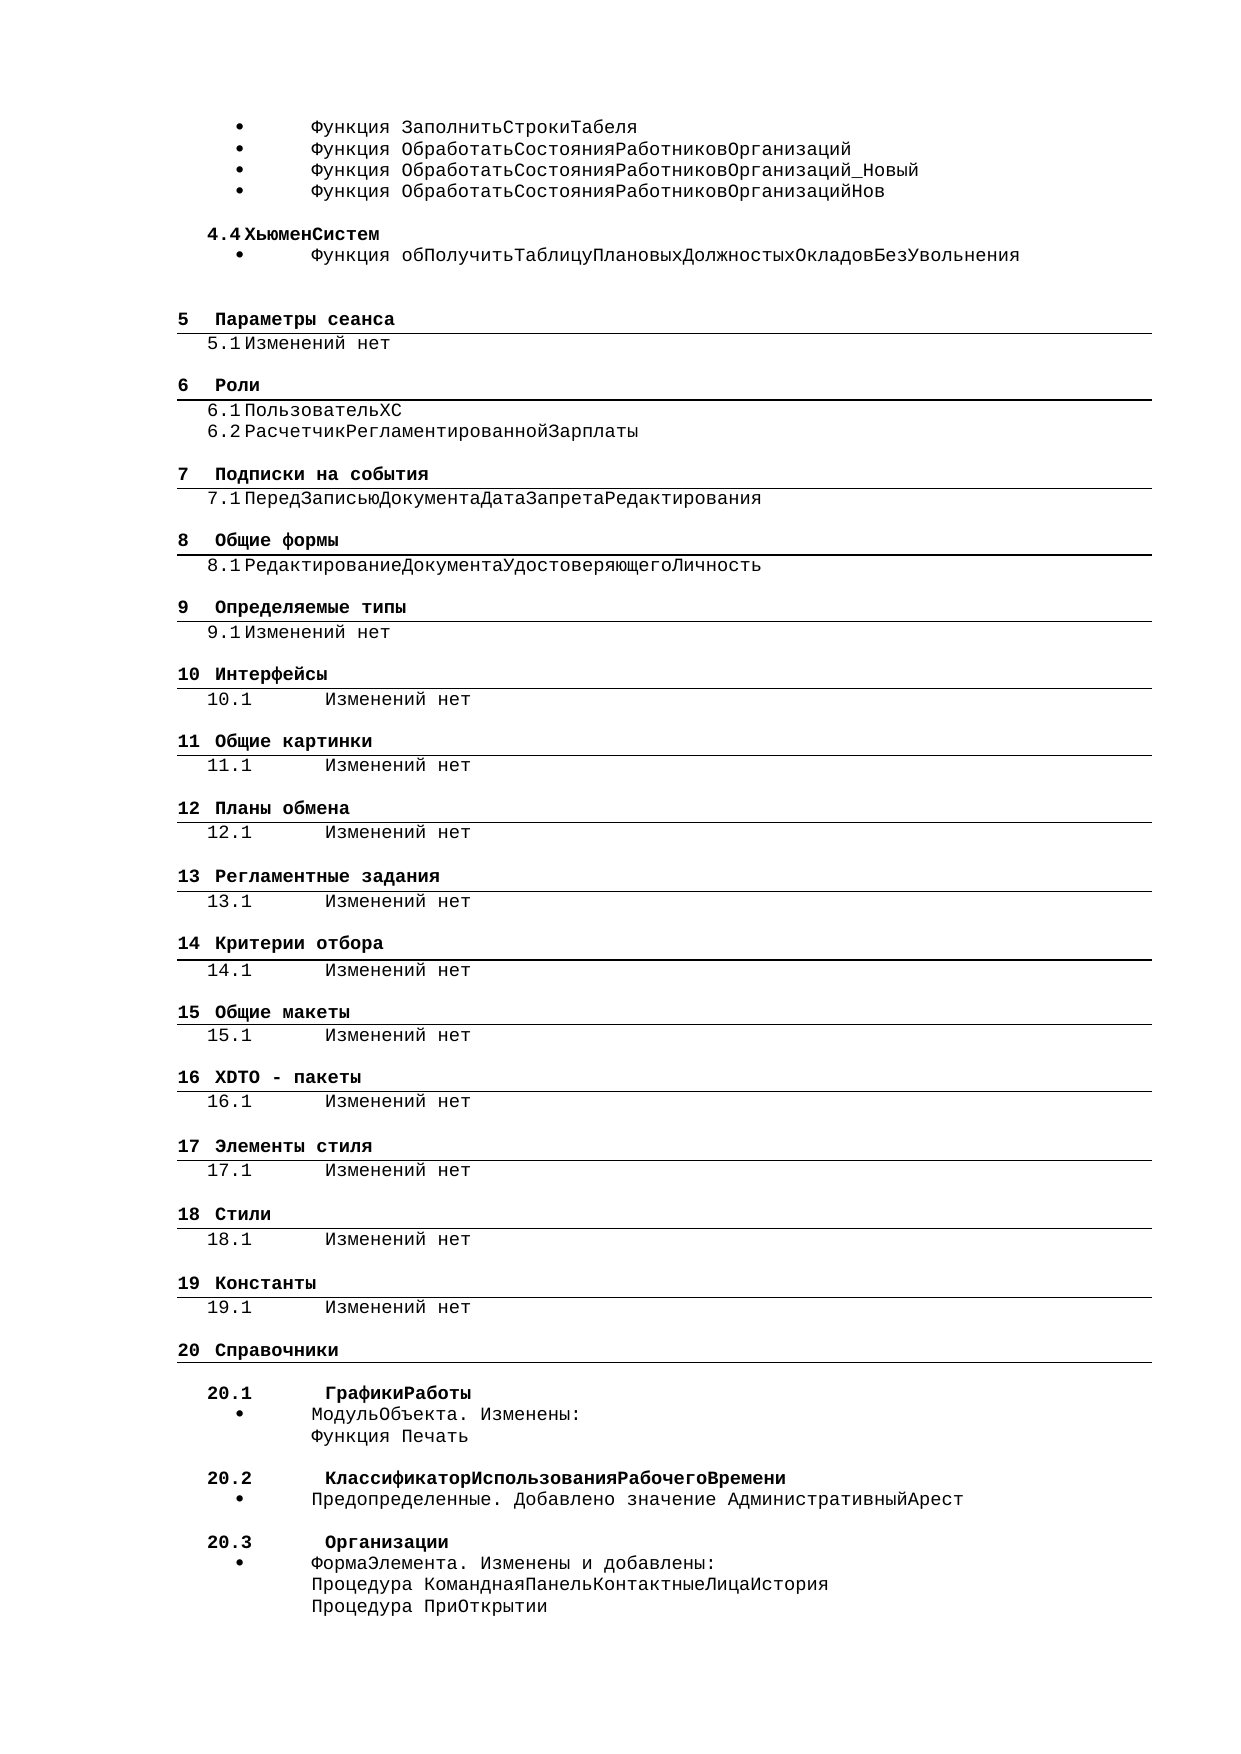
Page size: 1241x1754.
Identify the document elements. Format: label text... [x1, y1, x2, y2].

list Организации [207, 1533, 1152, 1554]
list Изменений нет [207, 334, 1152, 355]
text Процедура КоманднаяПанельКонтактныеЛицаИстория [311, 1575, 1152, 1596]
list Стили [177, 1205, 1152, 1228]
list Изменений нет [207, 1229, 1152, 1251]
list КлассификаторИспользованияРабочегоВремени [207, 1469, 1152, 1490]
list ГрафикиРаботы [207, 1384, 1152, 1405]
list Предопределенные. Добавлено значение АдминистративныйАрест [236, 1490, 1152, 1511]
list Роли [177, 376, 1152, 399]
list Определяемые типы [177, 598, 1152, 621]
list Изменений нет [207, 823, 1152, 844]
list Общие формы [177, 531, 1152, 554]
list Константы [177, 1273, 1152, 1297]
list Функция ОбработатьСостоянияРаботниковОрганизаций_Новый [236, 161, 1152, 182]
list МодульОбъекта. Изменены: [236, 1405, 1152, 1426]
list Параметры сеанса [177, 309, 1152, 333]
text Функция Печать [311, 1426, 1152, 1448]
list Изменений нет [207, 756, 1152, 777]
list Интерфейсы [177, 665, 1152, 688]
list ПользовательХС [207, 401, 1152, 422]
list Функция ОбработатьСостоянияРаботниковОрганизацийНов [236, 182, 1152, 203]
list Критерии отбора [177, 934, 1152, 959]
list Элементы стиля [177, 1136, 1152, 1160]
list Изменений нет [207, 961, 1152, 982]
text Процедура ПриОткрытии [311, 1596, 1152, 1618]
list Изменений нет [207, 1298, 1152, 1319]
list Функция ЗаполнитьСтрокиТабеля [236, 118, 1152, 139]
list Регламентные задания [177, 867, 1152, 891]
list Функция обПолучитьТаблицуПлановыхДолжностыхОкладовБезУвольнения [236, 246, 1152, 267]
list Изменений нет [207, 689, 1152, 711]
list ФормаЭлемента. Изменены и добавлены: [236, 1554, 1152, 1575]
list Справочники [177, 1340, 1152, 1362]
list ХьюменСистем [207, 224, 1152, 246]
list ПередЗаписьюДокументаДатаЗапретаРедактирования [207, 489, 1152, 510]
list РедактированиеДокументаУдостоверяющегоЛичность [207, 556, 1152, 577]
list Изменений нет [207, 1092, 1152, 1113]
list Изменений нет [207, 622, 1152, 644]
list Общие макеты [177, 1003, 1152, 1024]
list Изменений нет [207, 1025, 1152, 1047]
list XDTO - пакеты [177, 1068, 1152, 1091]
list Подписки на события [177, 464, 1152, 488]
list Изменений нет [207, 1161, 1152, 1182]
list Функция ОбработатьСостоянияРаботниковОрганизаций [236, 139, 1152, 161]
list Планы обмена [177, 799, 1152, 822]
list Изменений нет [207, 892, 1152, 913]
list РасчетчикРегламентированнойЗарплаты [207, 422, 1152, 443]
list Общие картинки [177, 732, 1152, 755]
